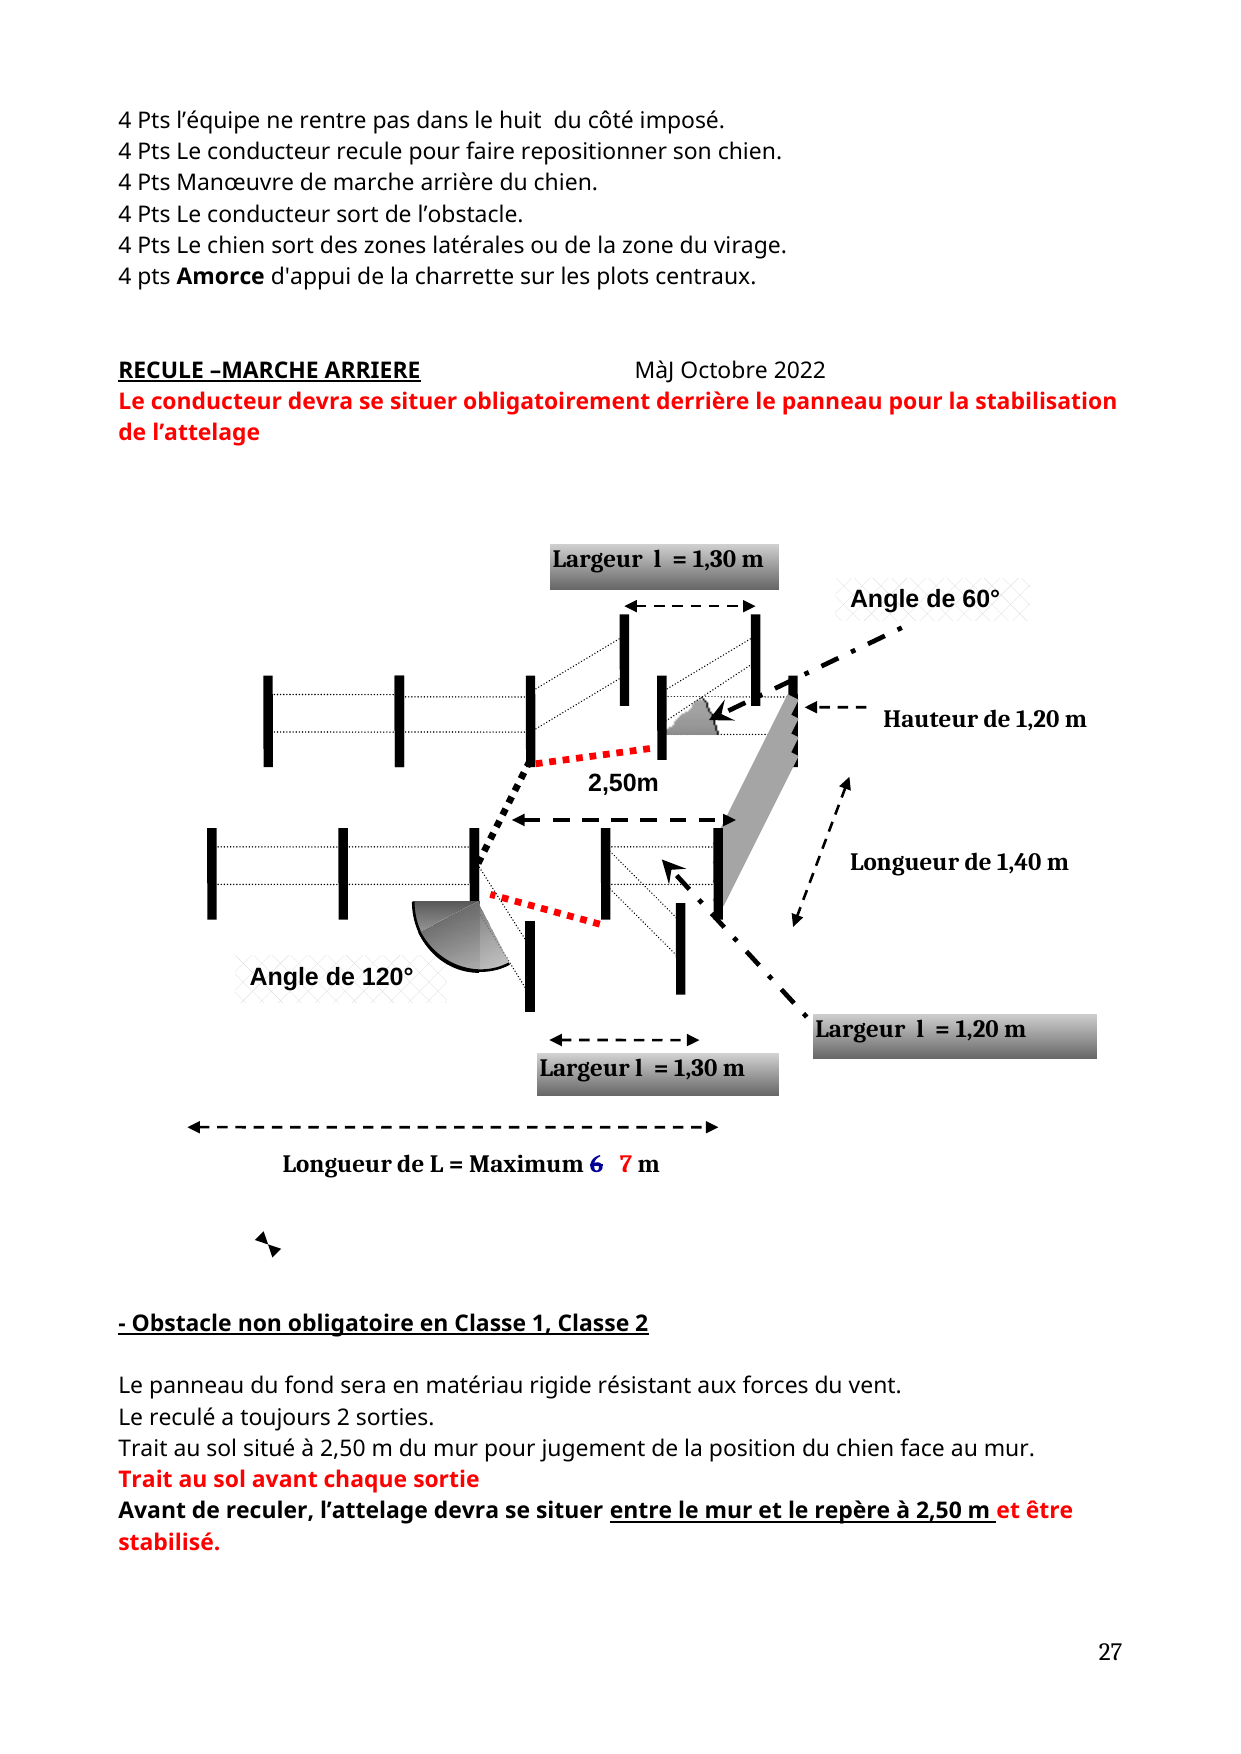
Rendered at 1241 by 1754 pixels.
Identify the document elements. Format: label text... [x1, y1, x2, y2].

text Le reculé a toujours 2 sorties. [118, 1401, 1122, 1432]
text 4 Pts Le conducteur recule pour faire repositionner son chien. [118, 135, 1122, 166]
text - Obstacle non obligatoire en Classe 1, Classe 2 [118, 1307, 1122, 1338]
text 4 Pts Le chien sort des zones latérales ou de la zone du virage. [118, 229, 1122, 260]
text Trait au sol avant chaque sortie [118, 1463, 1122, 1494]
text Avant de reculer, l’attelage devra se situer entre le mur et le repère à 2,50 m et être stabilisé. [118, 1494, 1122, 1557]
text 4 Pts Manœuvre de marche arrière du chien. [118, 166, 1122, 197]
text Le conducteur devra se situer obligatoirement derrière le panneau pour la stabilisation de l’attelage [118, 385, 1122, 447]
text 4 Pts Le conducteur sort de l’obstacle. [118, 197, 1122, 229]
picture [667, 697, 721, 735]
text 4 Pts l’équipe ne rentre pas dans le huit du côté imposé. [118, 104, 1122, 135]
text Trait au sol situé à 2,50 m du mur pour jugement de la position du chien face au mur. [118, 1432, 1122, 1463]
text 4 pts Amorce d'appui de la charrette sur les plots centraux. [118, 260, 1122, 291]
text RECULE –MARCHE ARRIERE MàJ Octobre 2022 [118, 354, 1122, 385]
text Le panneau du fond sera en matériau rigide résistant aux forces du vent. [118, 1369, 1122, 1401]
